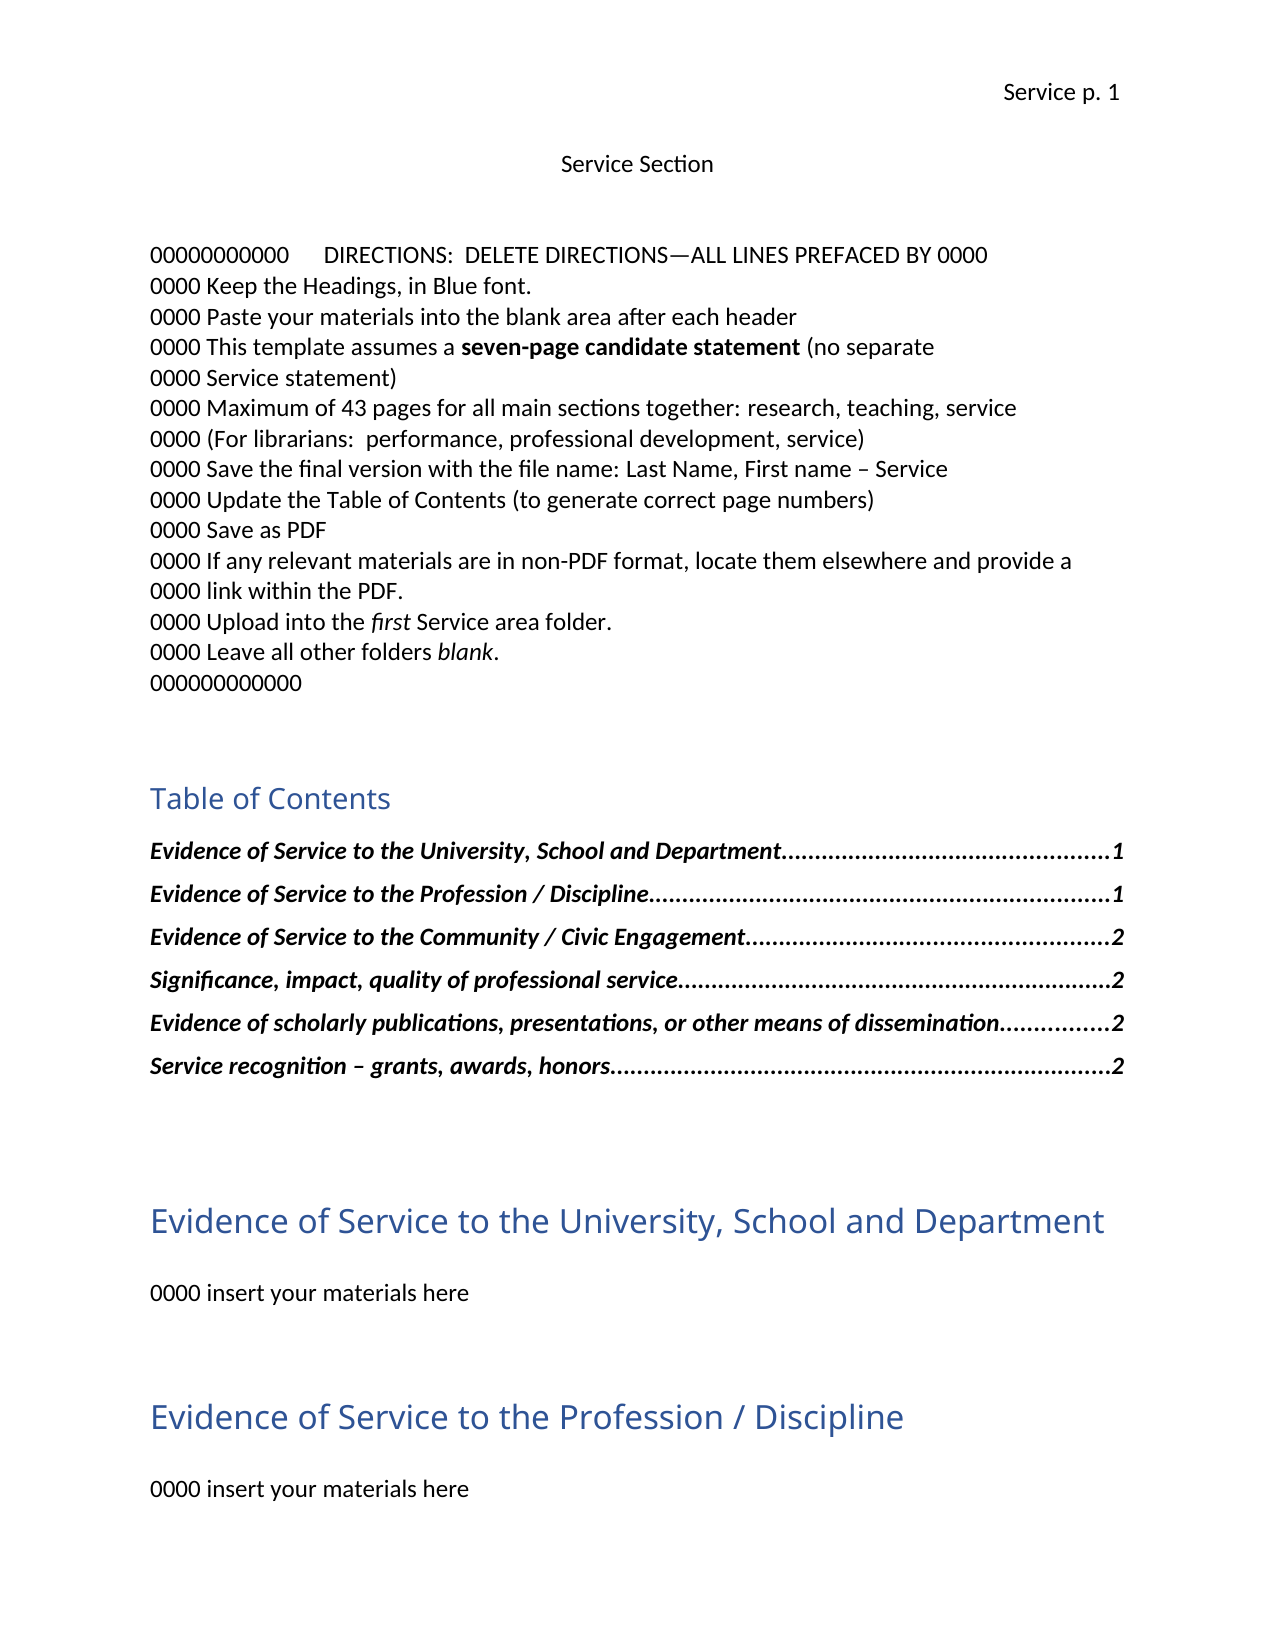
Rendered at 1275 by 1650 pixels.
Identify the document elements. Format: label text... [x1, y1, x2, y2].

text 000000000000 [150, 667, 1135, 697]
subtitle Table of Contents [150, 778, 1135, 818]
text 0000 insert your materials here [150, 1277, 1135, 1308]
text 0000 Maximum of 43 pages for all main sections together: research, teaching, service 0000 (For librarians: performance, professional development, service) [150, 392, 1066, 453]
text 0000 If any relevant materials are in non-PDF format, locate them elsewhere and provide a 0000 link within the PDF. [150, 545, 1075, 606]
subtitle Evidence of Service to the Profession / Discipline [150, 1394, 1135, 1439]
text 00000000000 DIRECTIONS: DELETE DIRECTIONS—ALL LINES PREFACED BY 0000 [150, 239, 1135, 270]
text 0000 Upload into the first Service area folder. 0000 Leave all other folders blank. [150, 606, 615, 667]
text 0000 Paste your materials into the blank area after each header [150, 301, 1135, 331]
text Service Section [559, 148, 716, 178]
text 0000 Save the final version with the file name: Last Name, First name – Service 0000 Update the Table of Contents (to generate correct page numbers) [150, 453, 997, 514]
text 0000 insert your materials here [150, 1473, 1135, 1504]
text 0000 This template assumes a seven-page candidate statement (no separate 0000 Service statement) [150, 331, 937, 392]
text 0000 Save as PDF [150, 514, 1135, 545]
subtitle Evidence of Service to the University, School and Department [150, 1198, 1135, 1243]
text 0000 Keep the Headings, in Blue font. [150, 270, 1135, 301]
